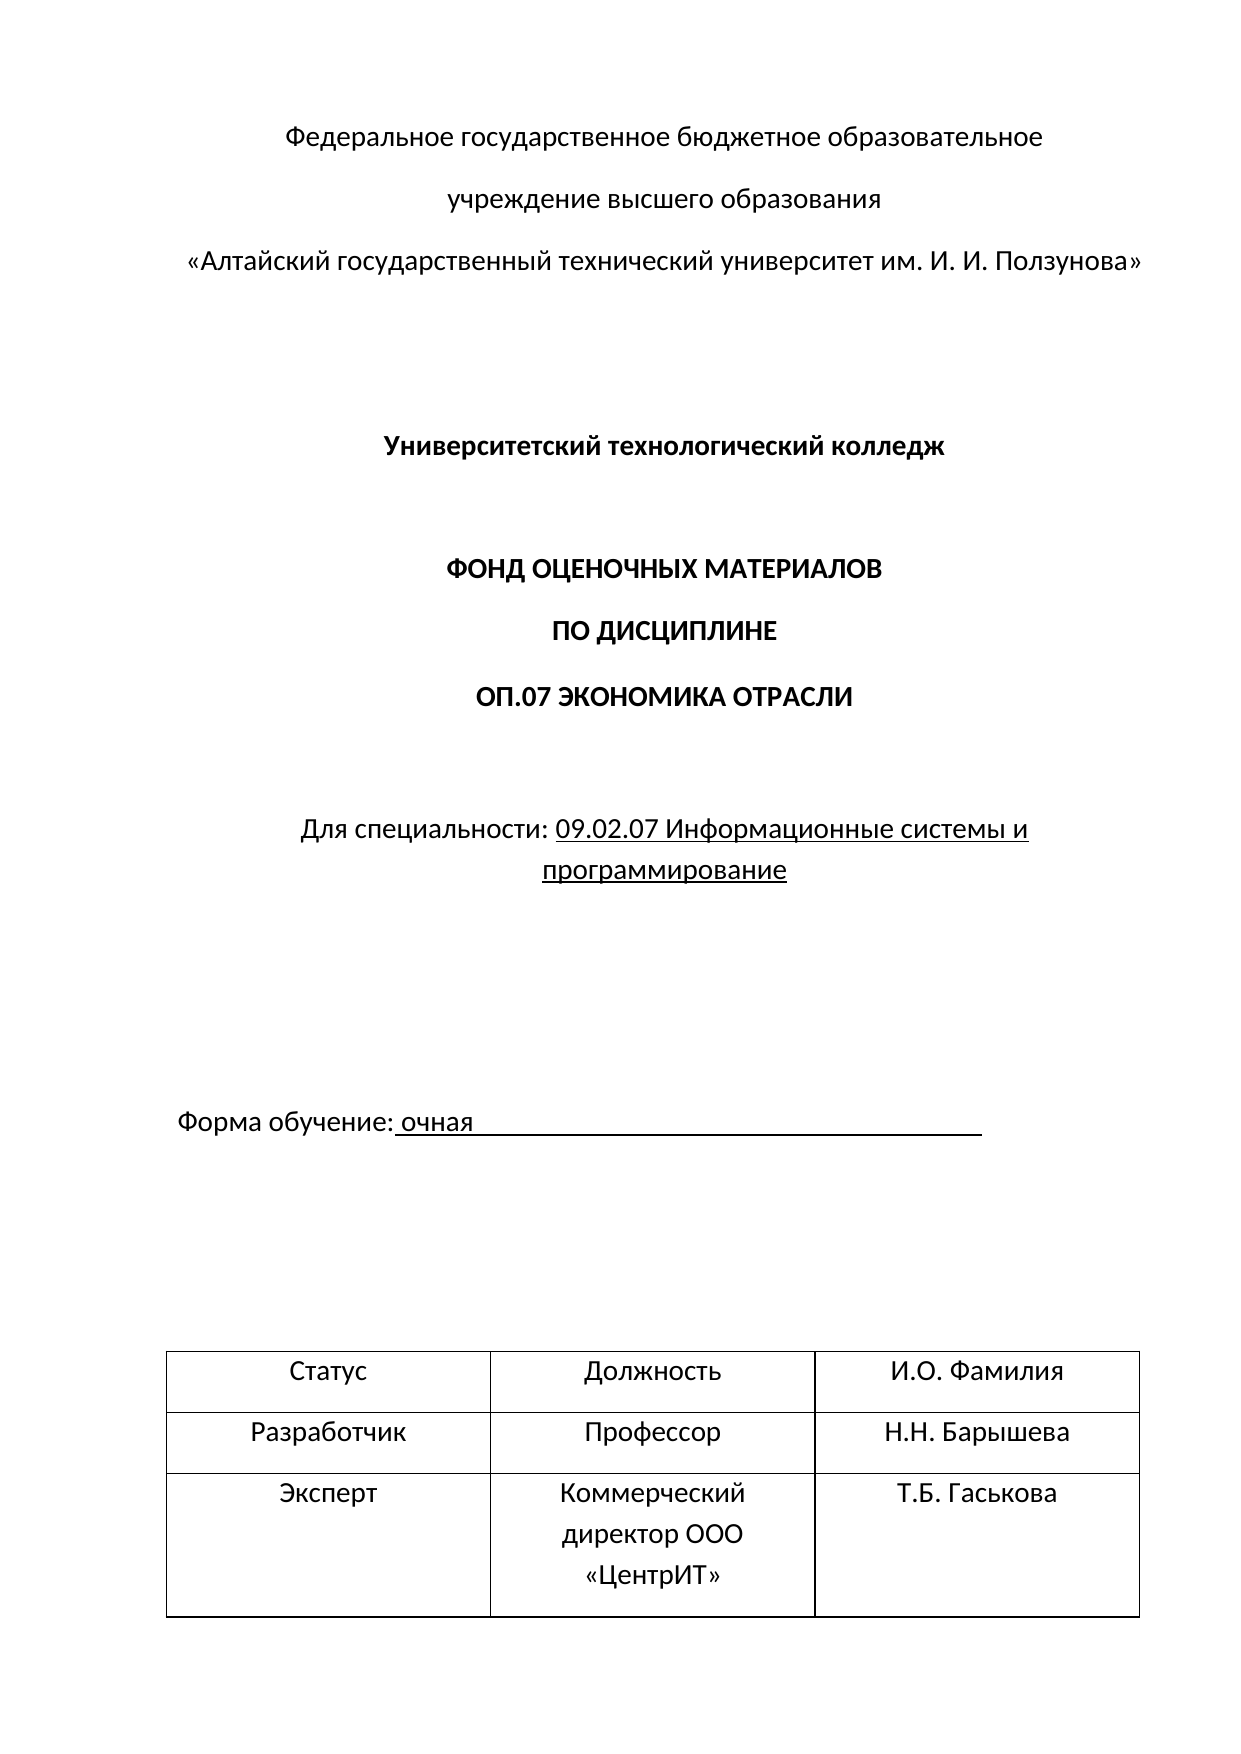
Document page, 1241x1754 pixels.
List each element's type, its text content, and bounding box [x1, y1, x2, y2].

table_header И.О. Фамилия [816, 1352, 1139, 1412]
table_header Должность [491, 1352, 814, 1412]
table_cell Коммерческий директор ООО «ЦентрИТ» [491, 1474, 814, 1616]
table_cell Профессор [491, 1413, 814, 1473]
table_cell Разработчик [167, 1413, 490, 1473]
text ФОНД ОЦЕНОЧНЫХ МАТЕРИАЛОВ [177, 551, 1152, 586]
text Университетский технологический колледж [177, 427, 1152, 463]
text ПО ДИСЦИПЛИНЕ [177, 612, 1152, 648]
text ОП.07 ЭКОНОМИКА ОТРАСЛИ [177, 678, 1152, 714]
text Форма обучение: очная [177, 1103, 1152, 1139]
table_cell Т.Б. Гаськова [816, 1474, 1139, 1616]
text учреждение высшего образования [177, 180, 1152, 216]
text Для специальности: 09.02.07 Информационные системы и программирование [177, 810, 1152, 887]
text Федеральное государственное бюджетное образовательное [177, 118, 1152, 154]
text «Алтайский государственный технический университет им. И. И. Ползунова» [177, 242, 1152, 277]
table_cell Н.Н. Барышева [816, 1413, 1139, 1473]
table_cell Эксперт [167, 1474, 490, 1616]
table_header Статус [167, 1352, 490, 1412]
